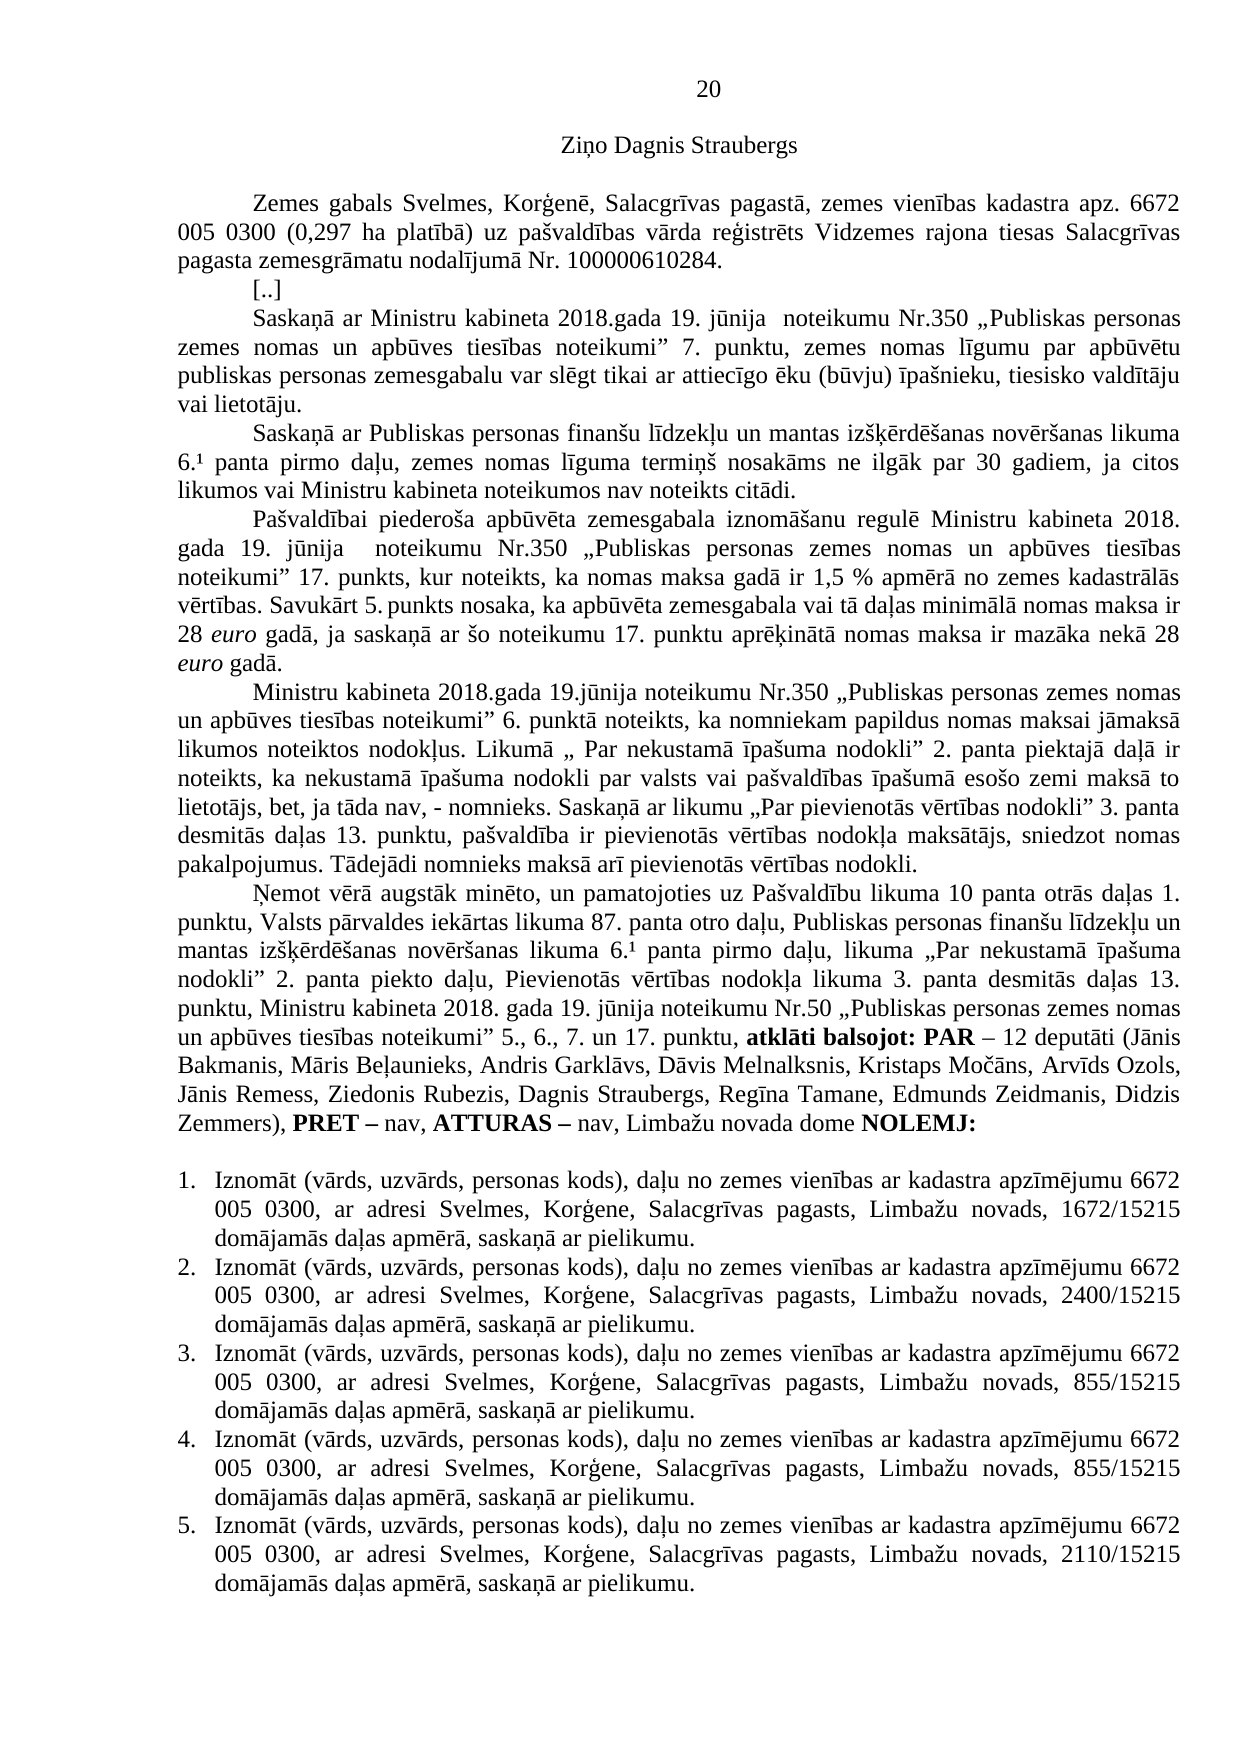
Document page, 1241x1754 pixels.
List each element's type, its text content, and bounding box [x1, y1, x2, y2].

text Saskaņā ar Ministru kabineta 2018.gada 19. jūnija noteikumu Nr.350 „Publiskas personas zemes nomas un apbūves tiesības noteikumi” 7. punktu, zemes nomas līgumu par apbūvētu publiskas personas zemesgabalu var slēgt tikai ar attiecīgo ēku (būvju) īpašnieku, tiesisko valdītāju vai lietotāju. [177, 303, 1181, 418]
text Saskaņā ar Publiskas personas finanšu līdzekļu un mantas izšķērdēšanas novēršanas likuma 6.¹ panta pirmo daļu, zemes nomas līguma termiņš nosakāms ne ilgāk par 30 gadiem, ja citos likumos vai Ministru kabineta noteikumos nav noteikts citādi. [177, 418, 1181, 504]
list Iznomāt (vārds, uzvārds, personas kods), daļu no zemes vienības ar kadastra apzīmējumu 6672 005 0300, ar adresi Svelmes, Korģene, Salacgrīvas pagasts, Limbažu novads, 855/15215 domājamās daļas apmērā, saskaņā ar pielikumu. [177, 1338, 1181, 1424]
list Iznomāt (vārds, uzvārds, personas kods), daļu no zemes vienības ar kadastra apzīmējumu 6672 005 0300, ar adresi Svelmes, Korģene, Salacgrīvas pagasts, Limbažu novads, 855/15215 domājamās daļas apmērā, saskaņā ar pielikumu. [177, 1424, 1181, 1511]
list Iznomāt (vārds, uzvārds, personas kods), daļu no zemes vienības ar kadastra apzīmējumu 6672 005 0300, ar adresi Svelmes, Korģene, Salacgrīvas pagasts, Limbažu novads, 2110/15215 domājamās daļas apmērā, saskaņā ar pielikumu. [177, 1511, 1181, 1597]
text Ziņo Dagnis Straubergs [177, 131, 1181, 159]
text Pašvaldībai piederoša apbūvēta zemesgabala iznomāšanu regulē Ministru kabineta 2018. gada 19. jūnija noteikumu Nr.350 „Publiskas personas zemes nomas un apbūves tiesības noteikumi” 17. punkts, kur noteikts, ka nomas maksa gadā ir 1,5 % apmērā no zemes kadastrālās vērtības. Savukārt 5. punkts nosaka, ka apbūvēta zemesgabala vai tā daļas minimālā nomas maksa ir 28 euro gadā, ja saskaņā ar šo noteikumu 17. punktu aprēķinātā nomas maksa ir mazāka nekā 28 euro gadā. [177, 504, 1181, 677]
text Ņemot vērā augstāk minēto, un pamatojoties uz Pašvaldību likuma 10 panta otrās daļas 1. punktu, Valsts pārvaldes iekārtas likuma 87. panta otro daļu, Publiskas personas finanšu līdzekļu un mantas izšķērdēšanas novēršanas likuma 6.¹ panta pirmo daļu, likuma „Par nekustamā īpašuma nodokli” 2. panta piekto daļu, Pievienotās vērtības nodokļa likuma 3. panta desmitās daļas 13. punktu, Ministru kabineta 2018. gada 19. jūnija noteikumu Nr.50 „Publiskas personas zemes nomas un apbūves tiesības noteikumi” 5., 6., 7. un 17. punktu, atklāti balsojot: PAR – 12 deputāti (Jānis Bakmanis, Māris Beļaunieks, Andris Garklāvs, Dāvis Melnalksnis, Kristaps Močāns, Arvīds Ozols, Jānis Remess, Ziedonis Rubezis, Dagnis Straubergs, Regīna Tamane, Edmunds Zeidmanis, Didzis Zemmers), PRET – nav, ATTURAS – nav, Limbažu novada dome NOLEMJ: [177, 878, 1181, 1137]
text Zemes gabals Svelmes, Korģenē, Salacgrīvas pagastā, zemes vienības kadastra apz. 6672 005 0300 (0,297 ha platībā) uz pašvaldības vārda reģistrēts Vidzemes rajona tiesas Salacgrīvas pagasta zemesgrāmatu nodalījumā Nr. 100000610284. [177, 188, 1181, 274]
text Ministru kabineta 2018.gada 19.jūnija noteikumu Nr.350 „Publiskas personas zemes nomas un apbūves tiesības noteikumi” 6. punktā noteikts, ka nomniekam papildus nomas maksai jāmaksā likumos noteiktos nodokļus. Likumā „ Par nekustamā īpašuma nodokli” 2. panta piektajā daļā ir noteikts, ka nekustamā īpašuma nodokli par valsts vai pašvaldības īpašumā esošo zemi maksā to lietotājs, bet, ja tāda nav, - nomnieks. Saskaņā ar likumu „Par pievienotās vērtības nodokli” 3. panta desmitās daļas 13. punktu, pašvaldība ir pievienotās vērtības nodokļa maksātājs, sniedzot nomas pakalpojumus. Tādejādi nomnieks maksā arī pievienotās vērtības nodokli. [177, 677, 1181, 878]
list Iznomāt (vārds, uzvārds, personas kods), daļu no zemes vienības ar kadastra apzīmējumu 6672 005 0300, ar adresi Svelmes, Korģene, Salacgrīvas pagasts, Limbažu novads, 1672/15215 domājamās daļas apmērā, saskaņā ar pielikumu. [177, 1166, 1181, 1252]
list Iznomāt (vārds, uzvārds, personas kods), daļu no zemes vienības ar kadastra apzīmējumu 6672 005 0300, ar adresi Svelmes, Korģene, Salacgrīvas pagasts, Limbažu novads, 2400/15215 domājamās daļas apmērā, saskaņā ar pielikumu. [177, 1252, 1181, 1338]
text [..] [177, 274, 1181, 303]
